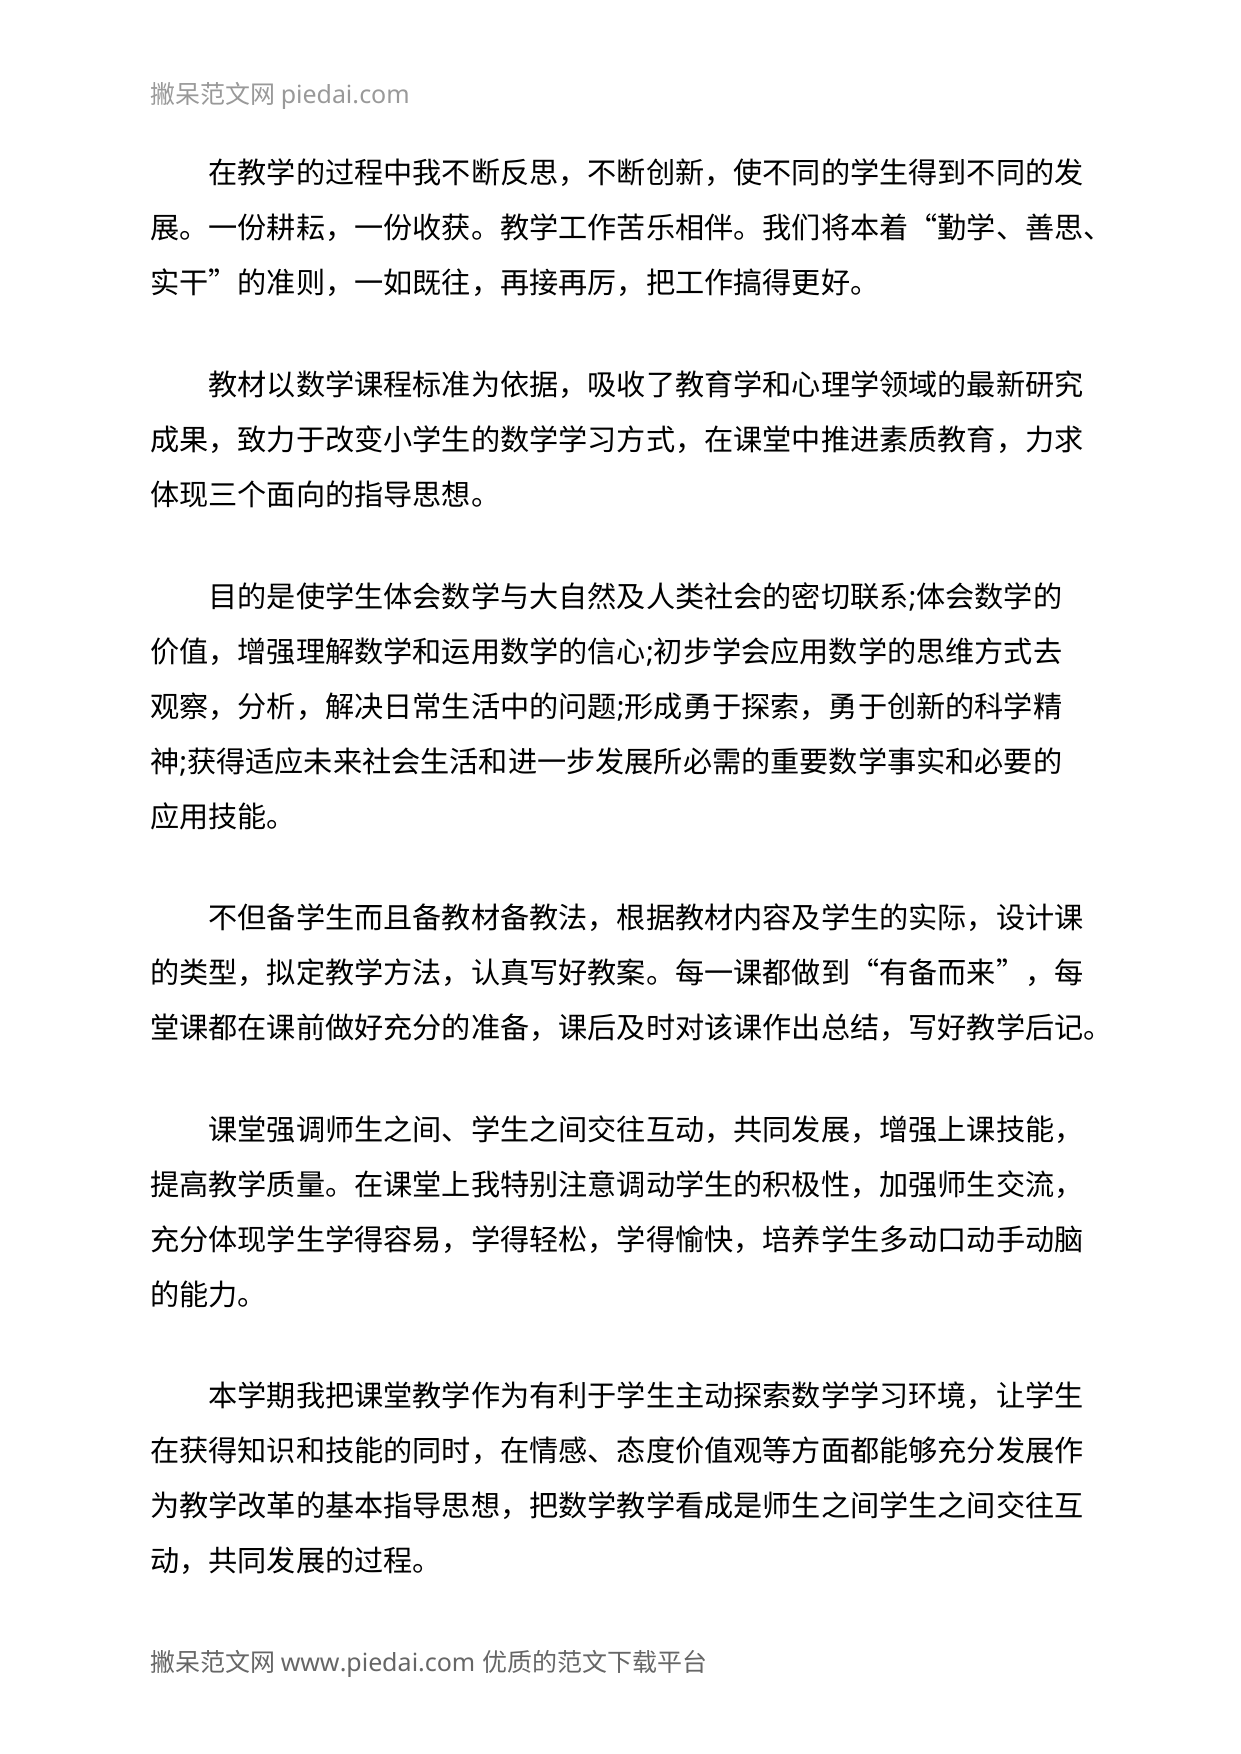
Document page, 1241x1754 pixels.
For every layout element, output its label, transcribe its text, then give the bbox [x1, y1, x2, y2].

text 不但备学生而且备教材备教法，根据教材内容及学生的实际，设计课的类型，拟定教学方法，认真写好教案。每一课都做到“有备而来”，每堂课都在课前做好充分的准备，课后及时对该课作出总结，写好教学后记。 [150, 895, 1090, 1047]
text 目的是使学生体会数学与大自然及人类社会的密切联系;体会数学的价值，增强理解数学和运用数学的信心;初步学会应用数学的思维方式去观察，分析，解决日常生活中的问题;形成勇于探索，勇于创新的科学精神;获得适应未来社会生活和进一步发展所必需的重要数学事实和必要的应用技能。 [150, 573, 1090, 835]
text 教材以数学课程标准为依据，吸收了教育学和心理学领域的最新研究成果，致力于改变小学生的数学学习方式，在课堂中推进素质教育，力求体现三个面向的指导思想。 [150, 362, 1090, 514]
text 课堂强调师生之间、学生之间交往互动，共同发展，增强上课技能，提高教学质量。在课堂上我特别注意调动学生的积极性，加强师生交流，充分体现学生学得容易，学得轻松，学得愉快，培养学生多动口动手动脑的能力。 [150, 1106, 1090, 1313]
text 本学期我把课堂教学作为有利于学生主动探索数学学习环境，让学生在获得知识和技能的同时，在情感、态度价值观等方面都能够充分发展作为教学改革的基本指导思想，把数学教学看成是师生之间学生之间交往互动，共同发展的过程。 [150, 1373, 1090, 1580]
text 在教学的过程中我不断反思，不断创新，使不同的学生得到不同的发展。一份耕耘，一份收获。教学工作苦乐相伴。我们将本着“勤学、善思、实干”的准则，一如既往，再接再厉，把工作搞得更好。 [150, 150, 1090, 302]
